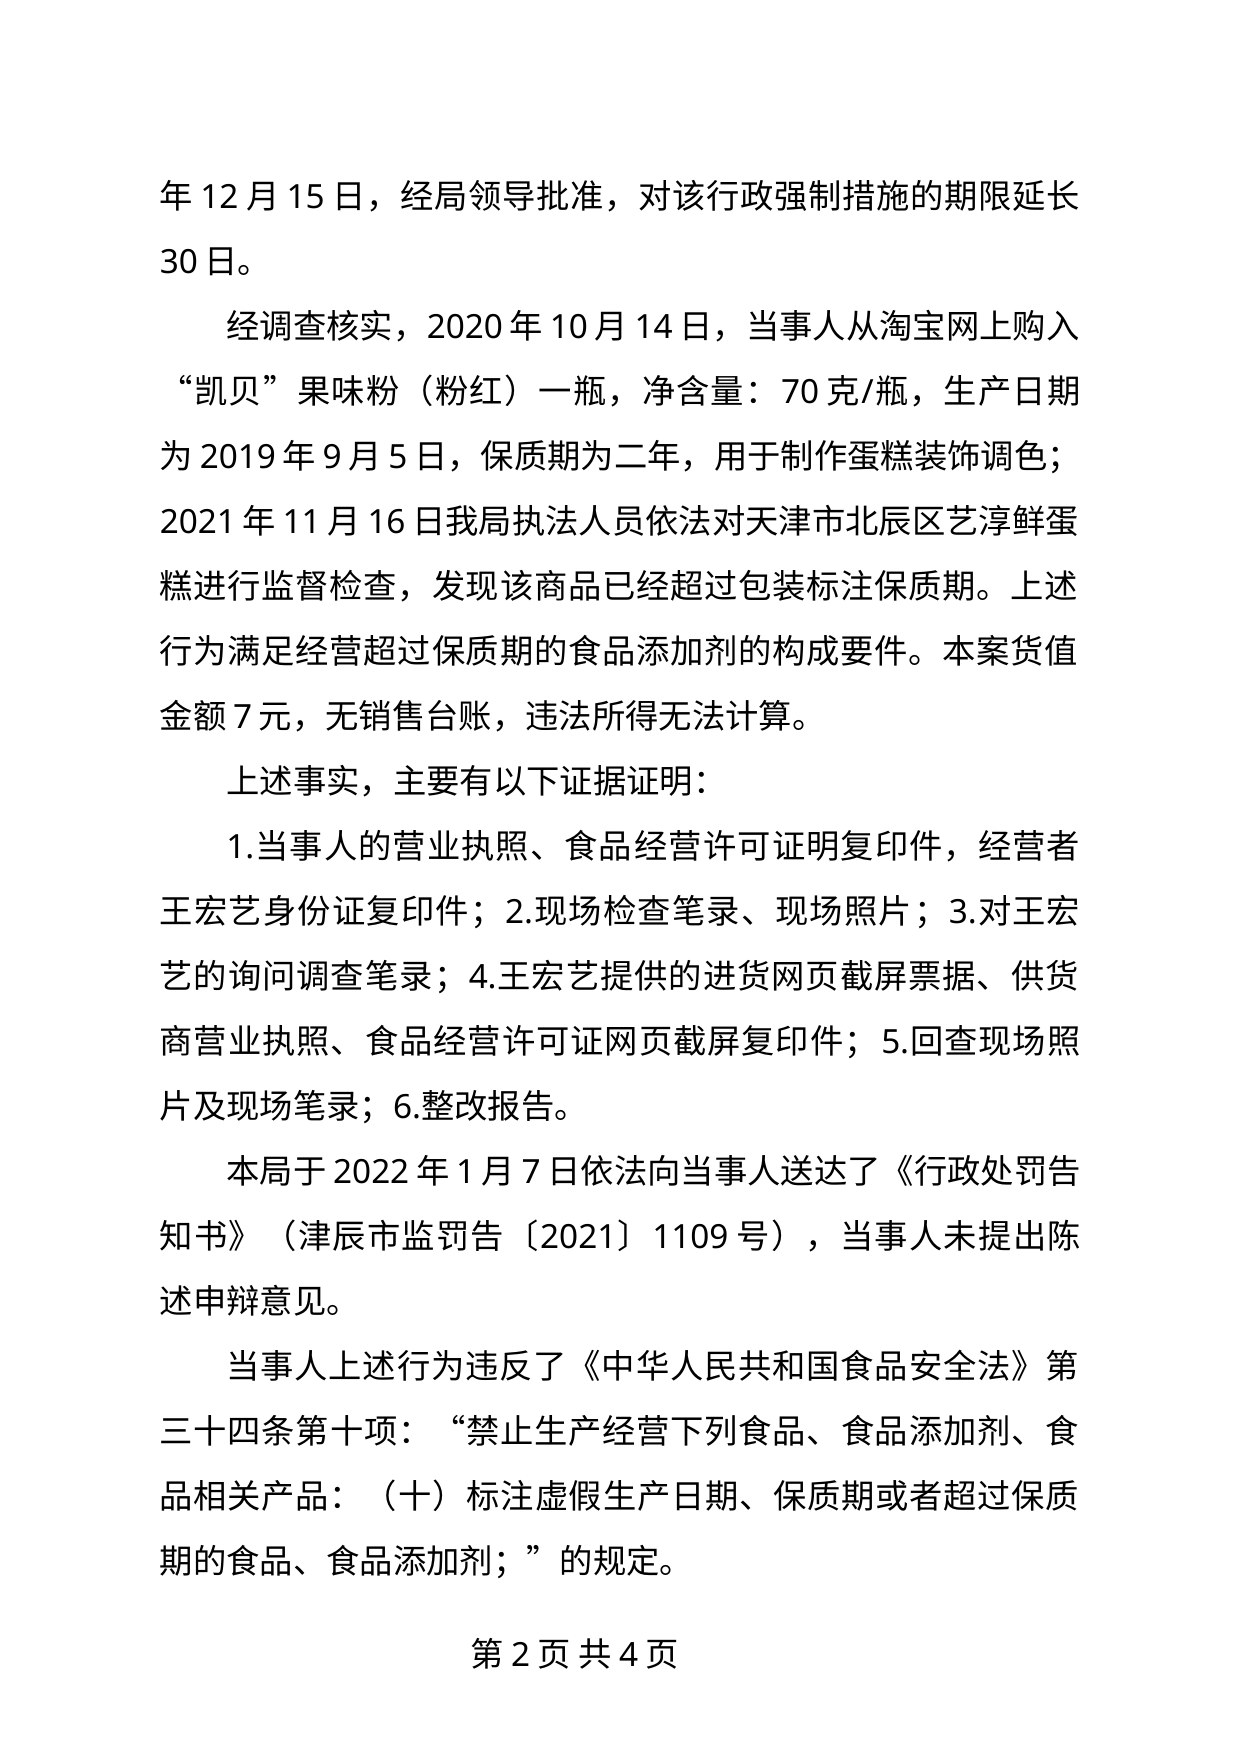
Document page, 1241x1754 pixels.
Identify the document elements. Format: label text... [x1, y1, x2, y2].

text 经调查核实，2020年10月14日，当事人从淘宝网上购入“凯贝”果味粉（粉红）一瓶，净含量：70克/瓶，生产日期为2019年9月5日，保质期为二年，用于制作蛋糕装饰调色；2021年11月16日我局执法人员依法对天津市北辰区艺淳鲜蛋糕进行监督检查，发现该商品已经超过包装标注保质期。上述行为满足经营超过保质期的食品添加剂的构成要件。本案货值金额7元，无销售台账，违法所得无法计算。 [159, 292, 1081, 747]
text 上述事实，主要有以下证据证明： [159, 747, 1081, 812]
text 当事人上述行为违反了《中华人民共和国食品安全法》第三十四条第十项：“禁止生产经营下列食品、食品添加剂、食品相关产品：（十）标注虚假生产日期、保质期或者超过保质期的食品、食品添加剂；”的规定。 [159, 1332, 1081, 1592]
text 1.当事人的营业执照、食品经营许可证明复印件，经营者王宏艺身份证复印件；2.现场检查笔录、现场照片；3.对王宏艺的询问调查笔录；4.王宏艺提供的进货网页截屏票据、供货商营业执照、食品经营许可证网页截屏复印件；5.回查现场照片及现场笔录；6.整改报告。 [159, 812, 1081, 1137]
text 本局于2022年1月7日依法向当事人送达了《行政处罚告知书》（津辰市监罚告〔2021〕1109号），当事人未提出陈述申辩意见。 [159, 1137, 1081, 1332]
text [159, 162, 1081, 292]
